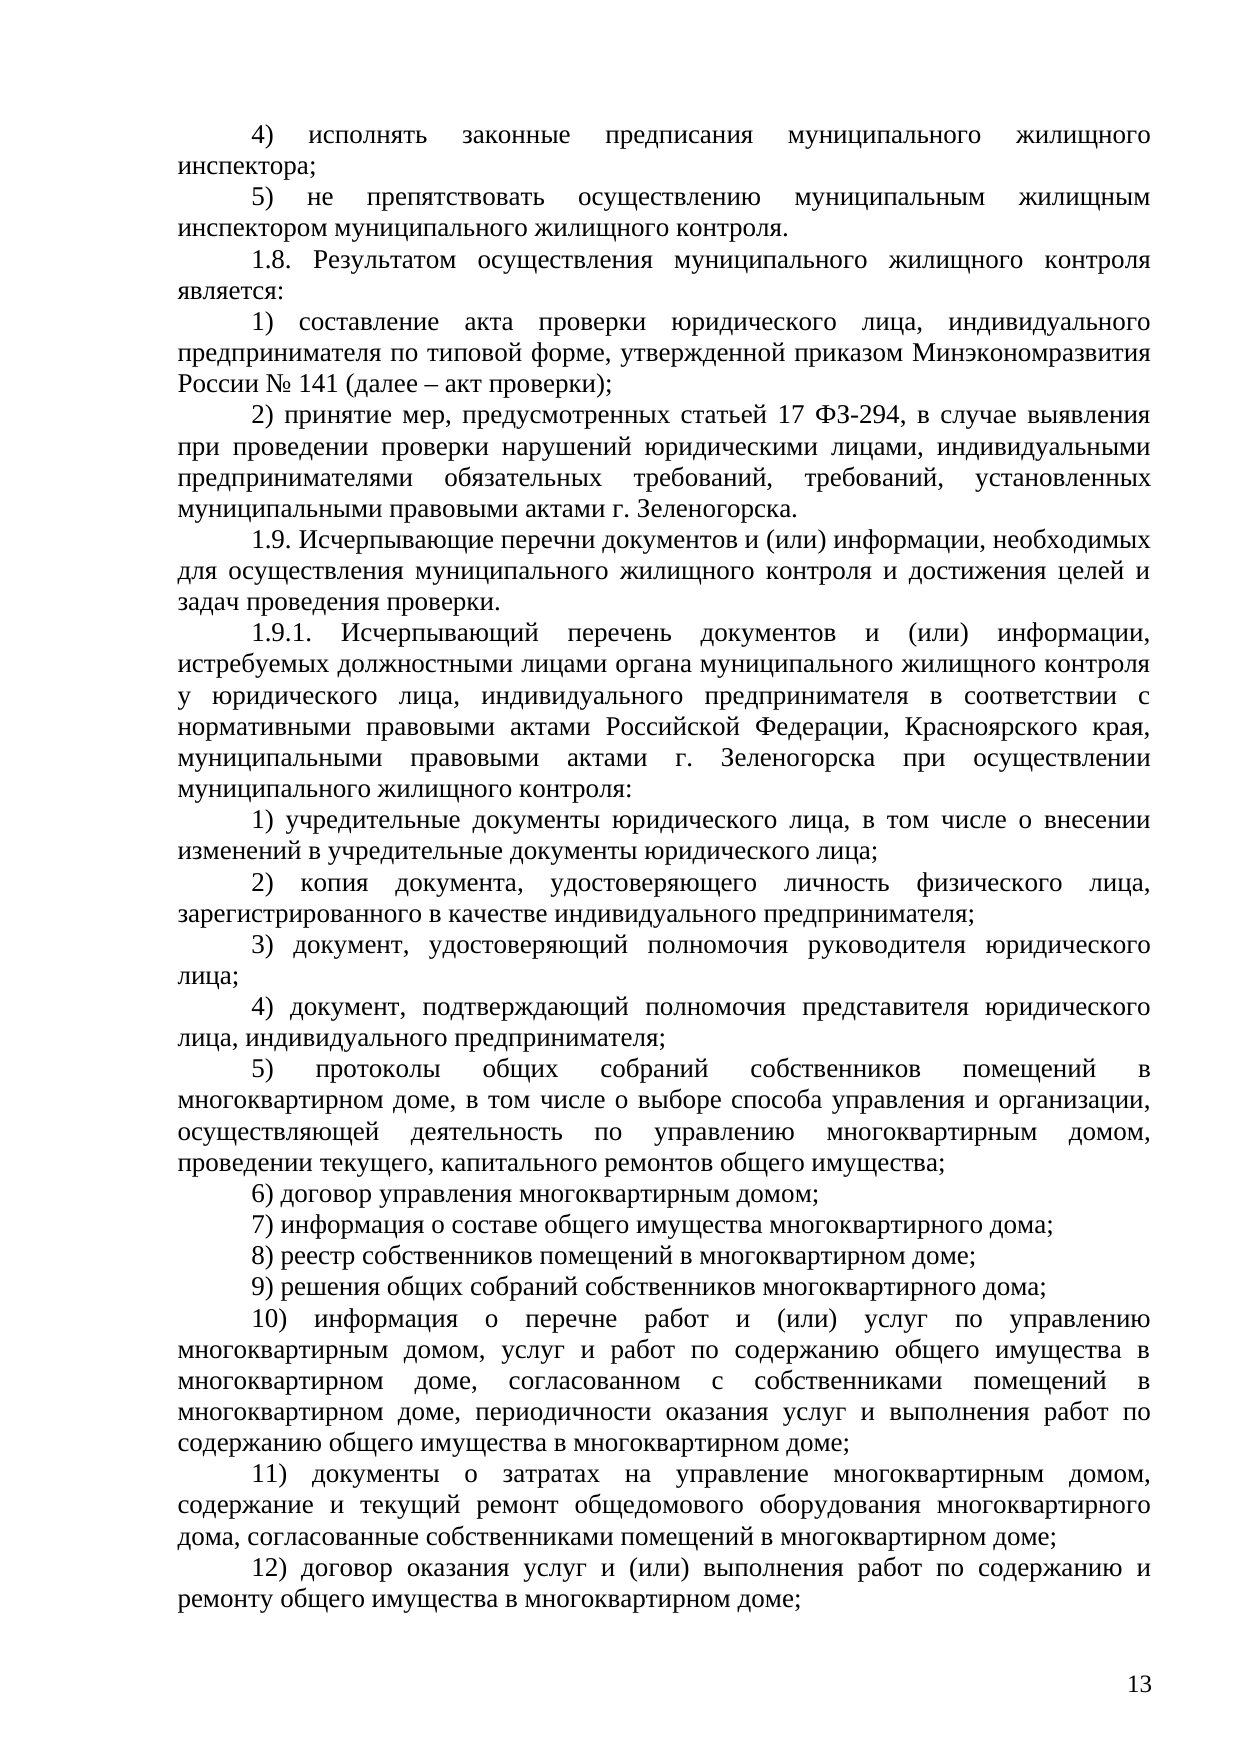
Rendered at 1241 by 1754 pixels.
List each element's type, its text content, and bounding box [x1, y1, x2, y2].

text 6) договор управления многоквартирным домом; [177, 1177, 1152, 1208]
text 2) принятие мер, предусмотренных статьей 17 ФЗ-294, в случае выявления при проведении проверки нарушений юридическими лицами, индивидуальными предпринимателями обязательных требований, требований, установленных муниципальными правовыми актами г. Зеленогорска. [177, 398, 1152, 523]
text 5) не препятствовать осуществлению муниципальным жилищным инспектором муниципального жилищного контроля. [177, 180, 1152, 243]
text 1.9. Исчерпывающие перечни документов и (или) информации, необходимых для осуществления муниципального жилищного контроля и достижения целей и задач проведения проверки. [177, 523, 1152, 616]
text 9) решения общих собраний собственников многоквартирного дома; [177, 1271, 1152, 1302]
text 1.9.1. Исчерпывающий перечень документов и (или) информации, истребуемых должностными лицами органа муниципального жилищного контроля у юридического лица, индивидуального предпринимателя в соответствии с нормативными правовыми актами Российской Федерации, Красноярского края, муниципальными правовыми актами г. Зеленогорска при осуществлении муниципального жилищного контроля: [177, 616, 1152, 803]
text 11) документы о затратах на управление многоквартирным домом, содержание и текущий ремонт общедомового оборудования многоквартирного дома, согласованные собственниками помещений в многоквартирном доме; [177, 1457, 1152, 1551]
text 8) реестр собственников помещений в многоквартирном доме; [177, 1239, 1152, 1271]
text 10) информация о перечне работ и (или) услуг по управлению многоквартирным домом, услуг и работ по содержанию общего имущества в многоквартирном доме, согласованном с собственниками помещений в многоквартирном доме, периодичности оказания услуг и выполнения работ по содержанию общего имущества в многоквартирном доме; [177, 1302, 1152, 1457]
text 4) исполнять законные предписания муниципального жилищного инспектора; [177, 118, 1152, 180]
text 2) копия документа, удостоверяющего личность физического лица, зарегистрированного в качестве индивидуального предпринимателя; [177, 866, 1152, 928]
text 1.8. Результатом осуществления муниципального жилищного контроля является: [177, 243, 1152, 305]
text 7) информация о составе общего имущества многоквартирного дома; [177, 1208, 1152, 1239]
text 4) документ, подтверждающий полномочия представителя юридического лица, индивидуального предпринимателя; [177, 990, 1152, 1052]
text 3) документ, удостоверяющий полномочия руководителя юридического лица; [177, 928, 1152, 990]
text 5) протоколы общих собраний собственников помещений в многоквартирном доме, в том числе о выборе способа управления и организации, осуществляющей деятельность по управлению многоквартирным домом, проведении текущего, капитального ремонтов общего имущества; [177, 1052, 1152, 1177]
text 1) учредительные документы юридического лица, в том числе о внесении изменений в учредительные документы юридического лица; [177, 803, 1152, 866]
text 12) договор оказания услуг и (или) выполнения работ по содержанию и ремонту общего имущества в многоквартирном доме; [177, 1551, 1152, 1613]
text 1) составление акта проверки юридического лица, индивидуального предпринимателя по типовой форме, утвержденной приказом Минэкономразвития России № 141 (далее – акт проверки); [177, 305, 1152, 398]
